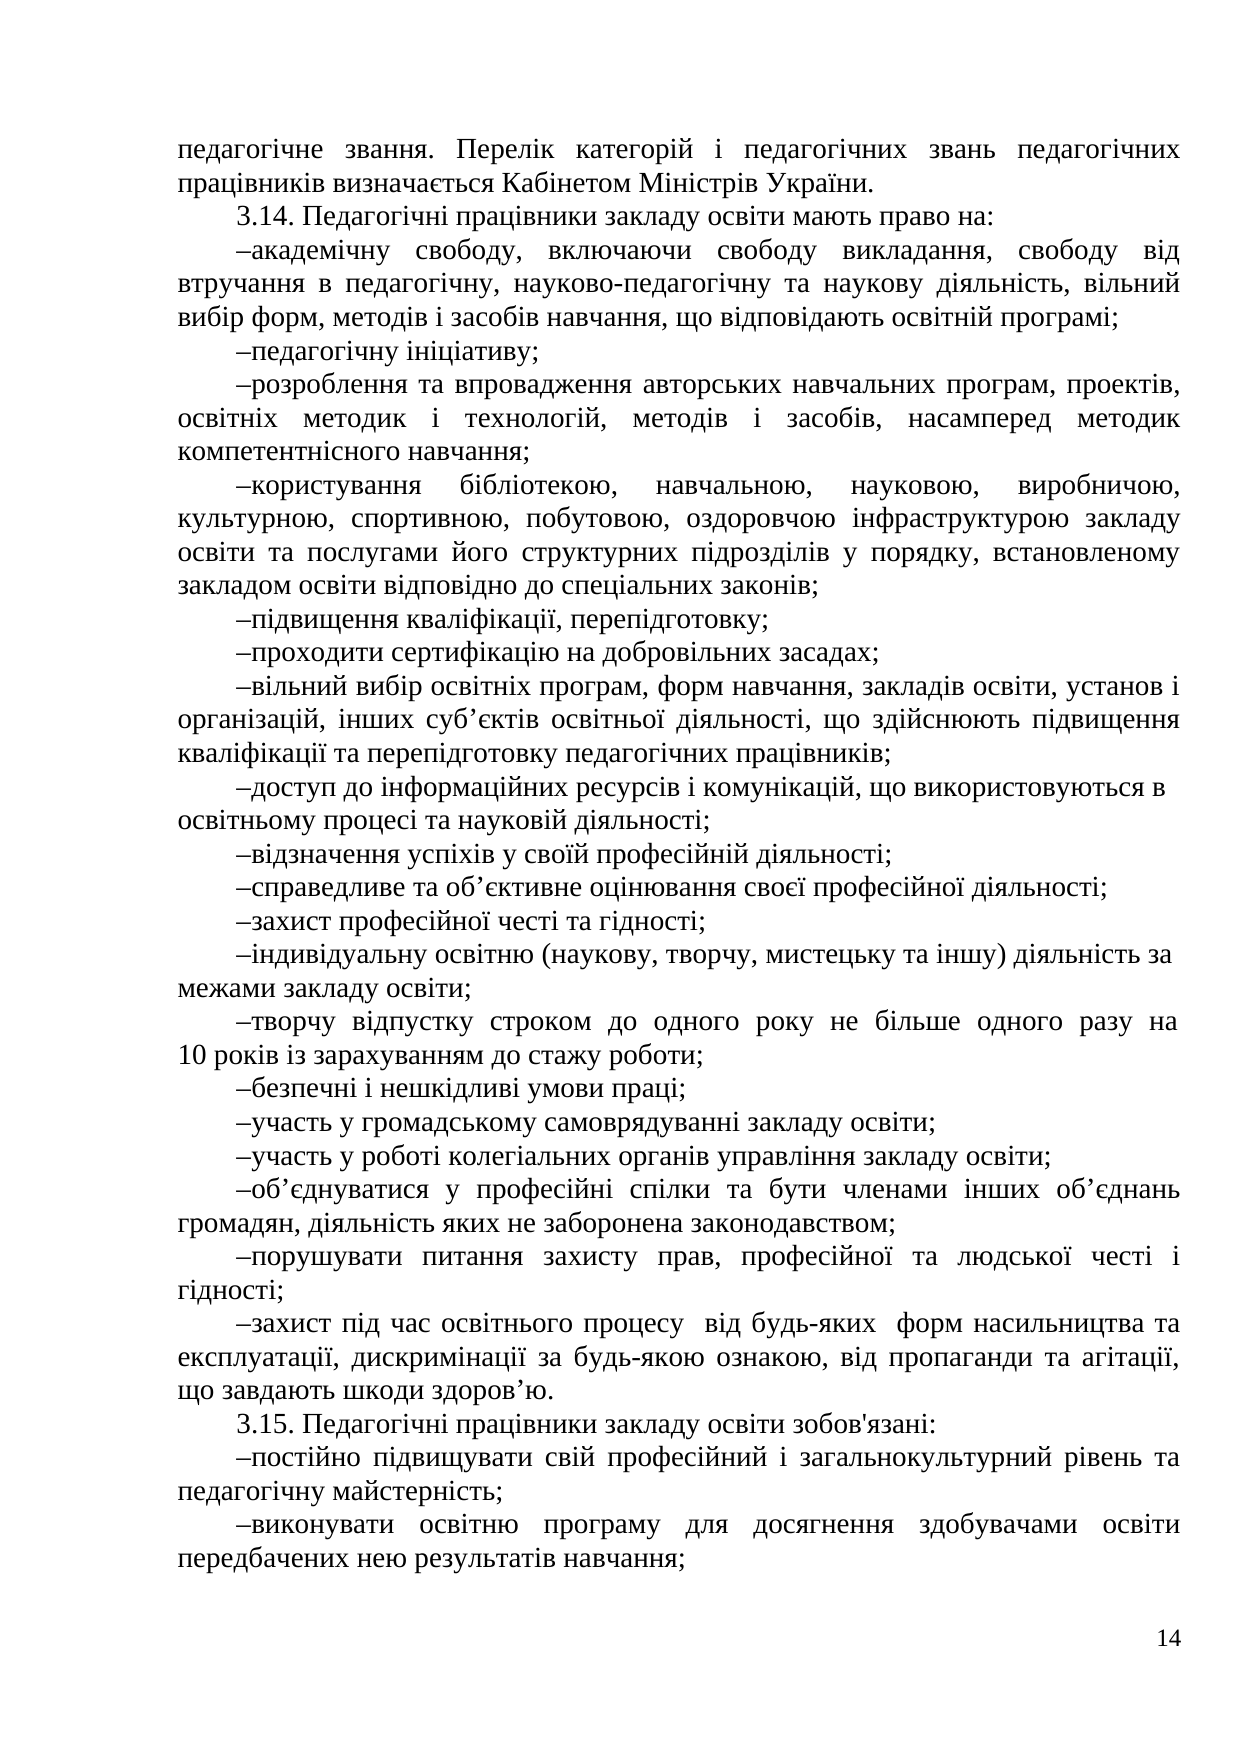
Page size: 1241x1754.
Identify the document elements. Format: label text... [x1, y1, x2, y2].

list виконувати освітню програму для досягнення здобувачами освіти передбачених нею результатів навчання; [177, 1507, 1181, 1574]
list участь у роботі колегіальних органів управління закладу освіти; [177, 1138, 1181, 1171]
list об’єднуватися у професійні спілки та бути членами інших об’єднань громадян, діяльність яких не заборонена законодавством; [177, 1171, 1181, 1238]
list захист під час освітнього процесу від будь-яких форм насильництва та експлуатації, дискримінації за будь-якою ознакою, від пропаганди та агітації, що завдають шкоди здоров’ю. [177, 1305, 1181, 1406]
list користування бібліотекою, навчальною, науковою, виробничою, культурною, спортивною, побутовою, оздоровчою інфраструктурою закладу освіти та послугами його структурних підрозділів у порядку, встановленому закладом освіти відповідно до спеціальних законів; [177, 467, 1181, 601]
list академічну свободу, включаючи свободу викладання, свободу від втручання в педагогічну, науково-педагогічну та наукову діяльність, вільний вибір форм, методів і засобів навчання, що відповідають освітній програмі; [177, 232, 1181, 333]
list педагогічну ініціативу; [177, 333, 1181, 366]
list участь у громадському самоврядуванні закладу освіти; [177, 1104, 1181, 1138]
list підвищення кваліфікації, перепідготовку; [177, 601, 1181, 634]
list творчу відпустку строком до одного року не більше одного разу на 10 років із зарахуванням до стажу роботи; [177, 1003, 1179, 1071]
text 3.15. Педагогічні працівники закладу освіти зобов'язані: [177, 1406, 1181, 1439]
list справедливе та об’єктивне оцінювання своєї професійної діяльності; [177, 869, 1181, 903]
list доступ до інформаційних ресурсів і комунікацій, що використовуються в освітньому процесі та науковій діяльності; [177, 769, 1181, 836]
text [177, 131, 1181, 198]
list вільний вибір освітніх програм, форм навчання, закладів освіти, установ і організацій, інших суб’єктів освітньої діяльності, що здійснюють підвищення кваліфікації та перепідготовку педагогічних працівників; [177, 668, 1181, 769]
text 3.14. Педагогічні працівники закладу освіти мають право на: [177, 198, 1181, 232]
list захист професійної честі та гідності; [177, 903, 1181, 936]
list індивідуальну освітню (наукову, творчу, мистецьку та іншу) діяльність за межами закладу освіти; [177, 936, 1181, 1003]
list відзначення успіхів у своїй професійній діяльності; [177, 836, 1181, 869]
list постійно підвищувати свій професійний і загальнокультурний рівень та педагогічну майстерність; [177, 1439, 1181, 1507]
list розроблення та впровадження авторських навчальних програм, проектів, освітніх методик і технологій, методів і засобів, насамперед методик компетентнісного навчання; [177, 366, 1181, 467]
list проходити сертифікацію на добровільних засадах; [177, 634, 1181, 668]
list порушувати питання захисту прав, професійної та людської честі і гідності; [177, 1238, 1181, 1305]
list безпечні і нешкідливі умови праці; [177, 1071, 1181, 1104]
